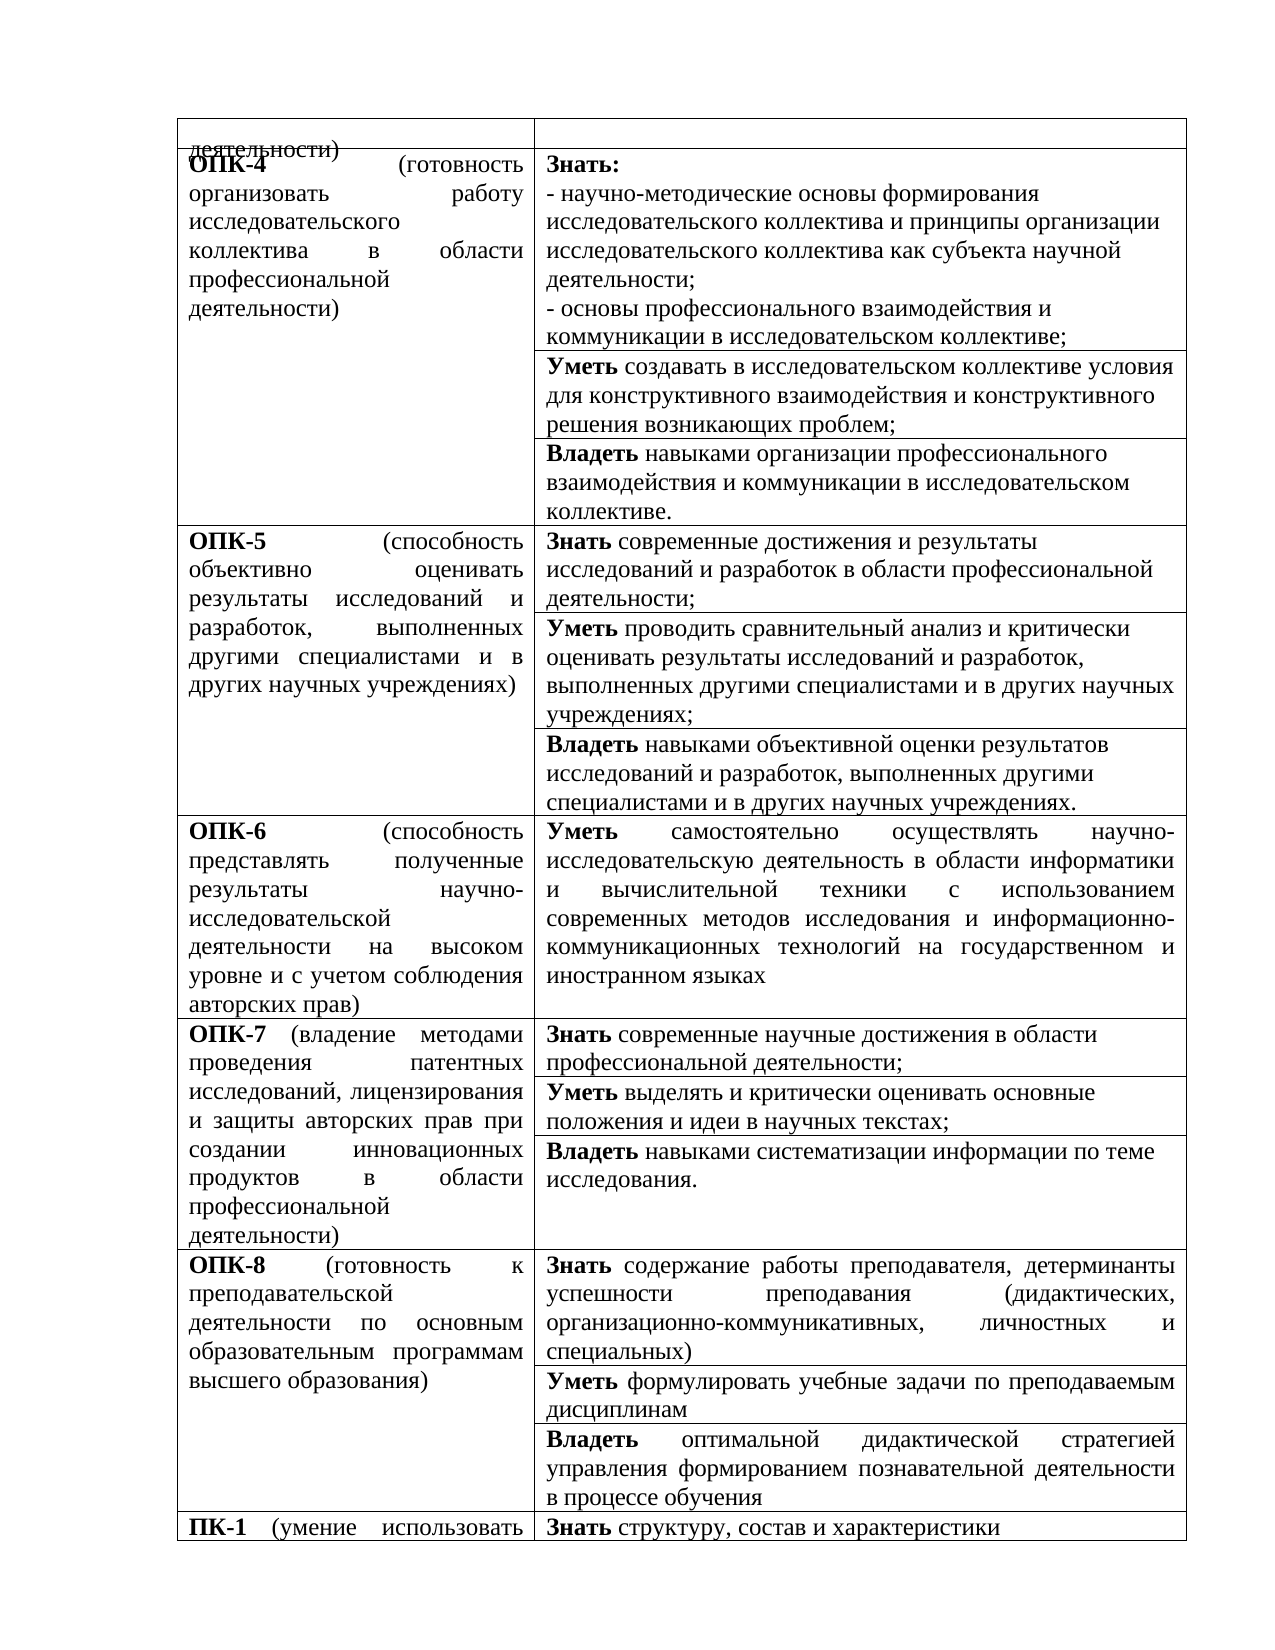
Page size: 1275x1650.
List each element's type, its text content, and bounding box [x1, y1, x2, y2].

table_cell Владеть оптимальной дидактической стратегией управления формированием познавательной деятельности в процессе обучения [535, 1424, 1186, 1511]
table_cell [535, 1512, 1186, 1540]
table_cell Владеть навыками организации профессионального взаимодействия и коммуникации в исследовательском коллективе. [535, 439, 1186, 525]
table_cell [178, 1512, 534, 1540]
table_cell Знать содержание работы преподавателя, детерминанты успешности преподавания (дидактических, организационно-коммуникативных, личностных и специальных) [535, 1250, 1186, 1365]
table_cell Уметь формулировать учебные задачи по преподаваемым дисциплинам [535, 1366, 1186, 1423]
table_cell ОПК-7 (владение методами проведения патентных исследований, лицензирования и защиты авторских прав при создании инновационных продуктов в области профессиональной деятельности) [178, 1019, 534, 1249]
table_cell Уметь проводить сравнительный анализ и критически оценивать результаты исследований и разработок, выполненных другими специалистами и в других научных учреждениях; [535, 613, 1186, 728]
table_cell ОПК-5 (способность объективно оценивать результаты исследований и разработок, выполненных другими специалистами и в других научных учреждениях) [178, 526, 534, 815]
table_cell Знать современные достижения и результаты исследований и разработок в области профессиональной деятельности; [535, 526, 1186, 612]
table_cell Уметь самостоятельно осуществлять научно-исследовательскую деятельность в области информатики и вычислительной техники с использованием современных методов исследования и информационно-коммуникационных технологий на государственном и иностранном языках [535, 816, 1186, 1018]
table_cell Владеть навыками объективной оценки результатов исследований и разработок, выполненных другими специалистами и в других научных учреждениях. [535, 729, 1186, 815]
table_cell Знать современные научные достижения в области профессиональной деятельности; [535, 1019, 1186, 1076]
table_cell ОПК-4 (готовность организовать работу исследовательского коллектива в области профессиональной деятельности) [178, 149, 534, 525]
table_cell Уметь создавать в исследовательском коллективе условия для конструктивного взаимодействия и конструктивного решения возникающих проблем; [535, 351, 1186, 437]
table_cell Уметь выделять и критически оценивать основные положения и идеи в научных текстах; [535, 1077, 1186, 1135]
table_cell Владеть навыками систематизации информации по теме исследования. [535, 1136, 1186, 1249]
table_cell ОПК-8 (готовность к преподавательской деятельности по основным образовательным программам высшего образования) [178, 1250, 534, 1511]
table_cell ОПК-6 (способность представлять полученные результаты научно-исследовательской деятельности на высоком уровне и с учетом соблюдения авторских прав) [178, 816, 534, 1018]
table_cell Знать: - научно-методические основы формирования исследовательского коллектива и принципы организации исследовательского коллектива как субъекта научной деятельности; - основы профессионального взаимодействия и коммуникации в исследовательском коллективе; [535, 149, 1186, 350]
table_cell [535, 119, 1186, 148]
